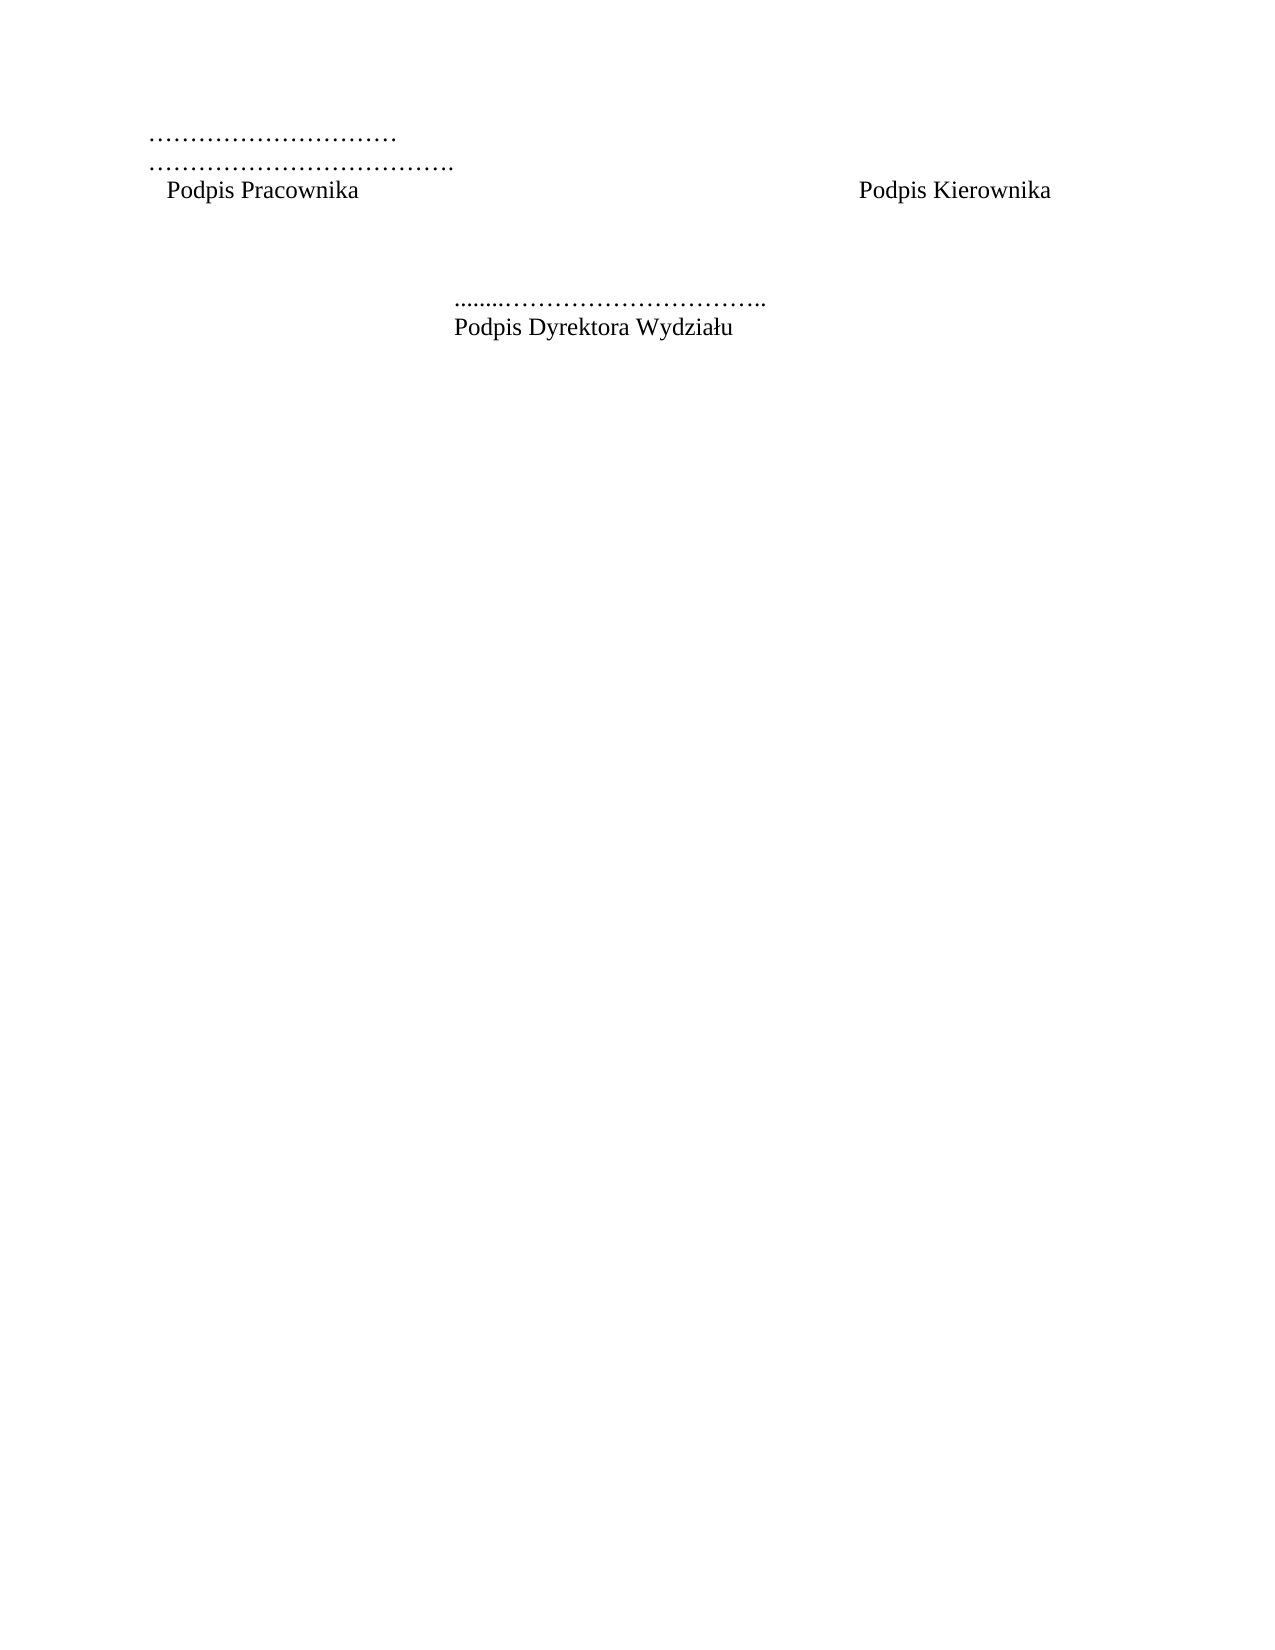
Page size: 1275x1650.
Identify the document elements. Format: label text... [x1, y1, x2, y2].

text ........………………………….. [148, 283, 1127, 312]
text ………………………… ………………………………. [148, 118, 1127, 176]
text Podpis Dyrektora Wydziału [148, 312, 1127, 341]
text Podpis Pracownika Podpis Kierownika [148, 176, 1127, 204]
